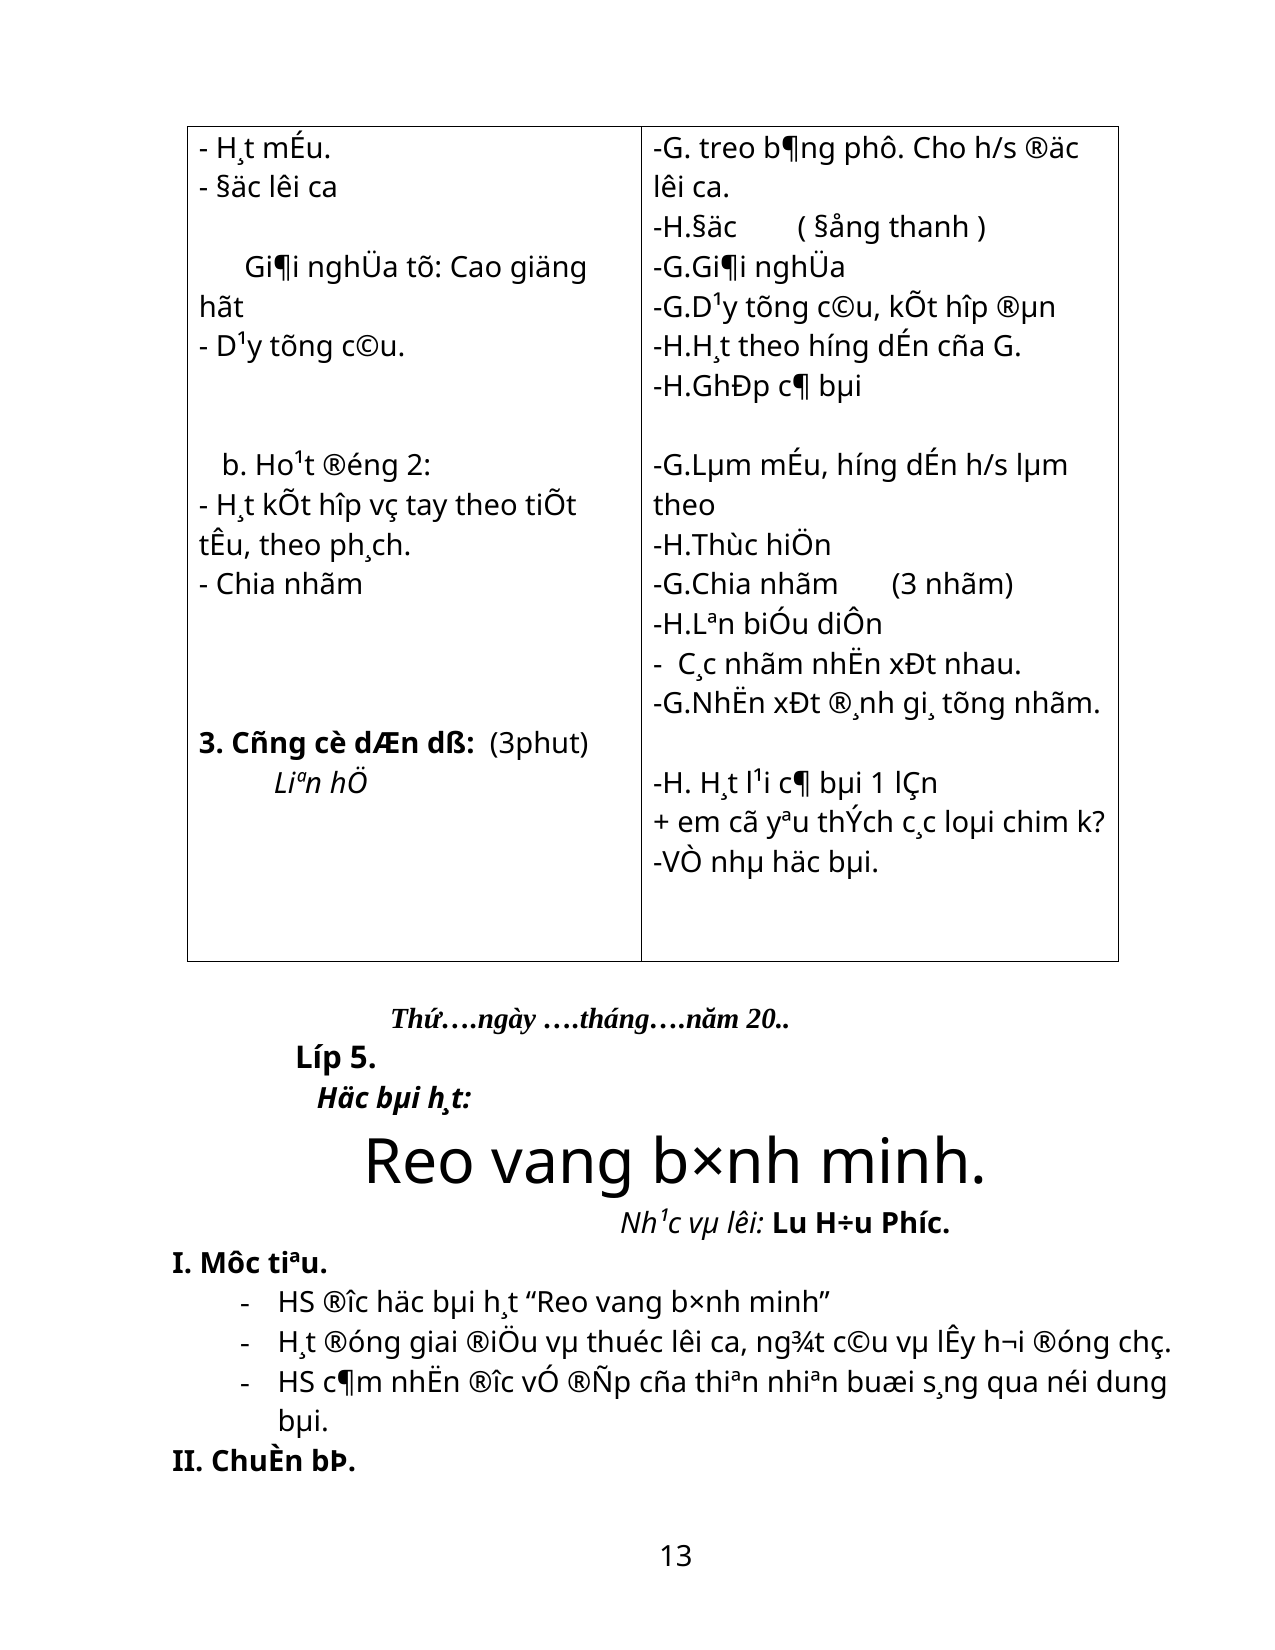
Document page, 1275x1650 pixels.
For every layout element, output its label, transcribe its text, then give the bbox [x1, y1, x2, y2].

text Nh¹c vµ lêi: L­u H÷u Ph­íc. [165, 1202, 1186, 1242]
text Reo vang b×nh minh. [165, 1117, 1186, 1202]
list HS ®­îc häc bµi h¸t “Reo vang b×nh minh” [240, 1282, 1186, 1321]
text Thứ….ngày ….tháng….năm 20.. [315, 1001, 1186, 1035]
text Líp 5. [165, 1035, 1186, 1077]
text Häc bµi h¸t: [165, 1077, 1186, 1117]
text II. ChuÈn bÞ. [165, 1440, 1186, 1480]
list H¸t ®óng giai ®iÖu vµ thuéc lêi ca, ng¾t c©u vµ lÊy h¬i ®óng chç. [240, 1321, 1186, 1361]
text I. Môc tiªu. [165, 1242, 1186, 1282]
list HS c¶m nhËn ®­îc vÓ ®Ñp cña thiªn nhiªn buæi s¸ng qua néi dung bµi. [240, 1361, 1186, 1440]
